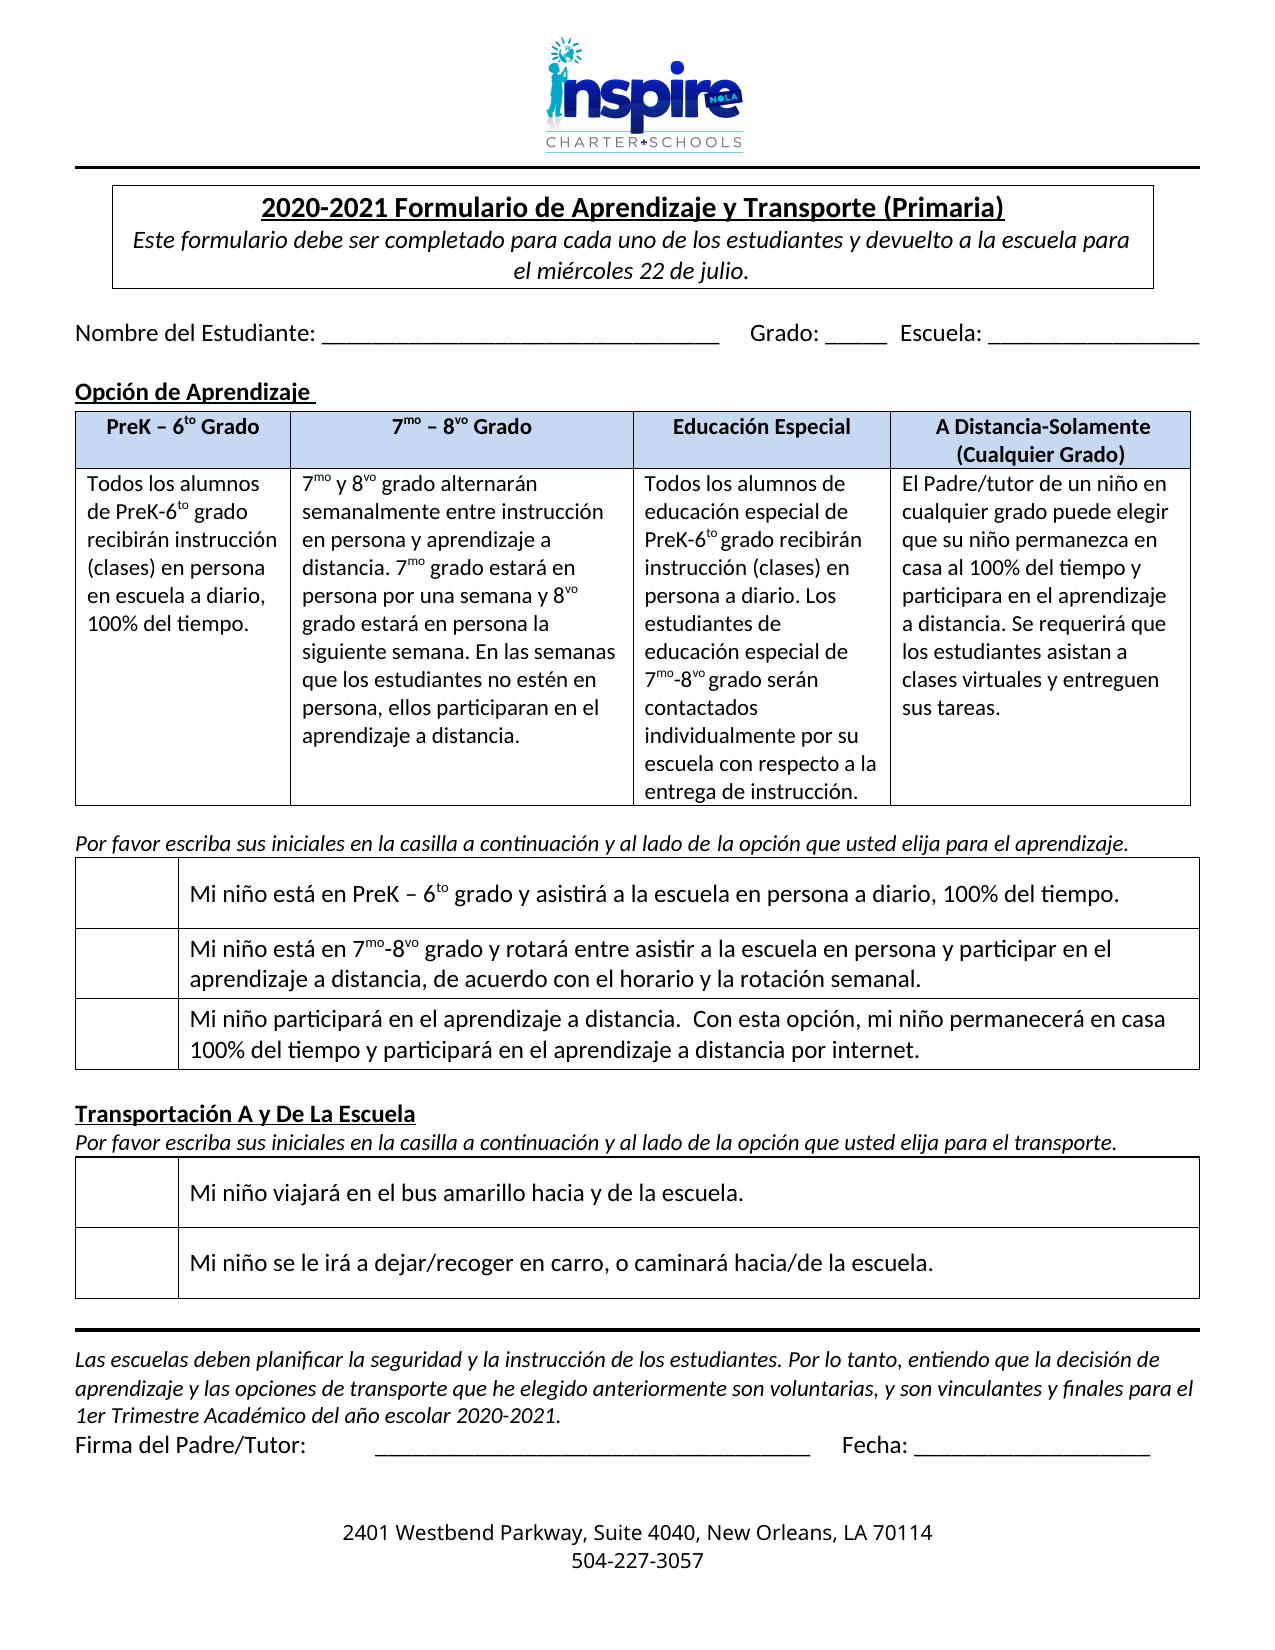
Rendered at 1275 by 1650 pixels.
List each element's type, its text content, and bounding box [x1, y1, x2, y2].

text Transportación A y De La Escuela [75, 1098, 1200, 1128]
table_header Mi niño viajará en el bus amarillo hacia y de la escuela. [179, 1158, 1199, 1227]
table_header PreK – 6to Grado [76, 412, 290, 468]
text Por favor escriba sus iniciales en la casilla a continuación y al lado de la opción que usted elija para el aprendizaje. [75, 829, 1200, 857]
picture [530, 28, 756, 164]
table_header Educación Especial [634, 412, 890, 468]
table_cell Mi niño se le irá a dejar/recoger en carro, o caminará hacia/de la escuela. [179, 1228, 1199, 1297]
table_header A Distancia-Solamente (Cualquier Grado) [891, 412, 1190, 468]
table_cell Todos los alumnos de PreK-6to grado recibirán instrucción (clases) en persona en escuela a diario, 100% del tiempo. [76, 469, 290, 805]
table_header [76, 858, 178, 928]
table_cell Mi niño participará en el aprendizaje a distancia. Con esta opción, mi niño permanecerá en casa 100% del tiempo y participará en el aprendizaje a distancia por internet. [179, 999, 1199, 1069]
table_header Mi niño está en PreK – 6to grado y asistirá a la escuela en persona a diario, 100% del tiempo. [179, 858, 1199, 928]
table_cell Mi niño está en 7mo-8vo grado y rotará entre asistir a la escuela en persona y participar en el aprendizaje a distancia, de acuerdo con el horario y la rotación semanal. [179, 929, 1199, 998]
table_cell [76, 999, 178, 1069]
table_cell El Padre/tutor de un niño en cualquier grado puede elegir que su niño permanezca en casa al 100% del tiempo y participara en el aprendizaje a distancia. Se requerirá que los estudiantes asistan a clases virtuales y entreguen sus tareas. [891, 469, 1190, 805]
text Las escuelas deben planificar la seguridad y la instrucción de los estudiantes. Por lo tanto, entiendo que la decisión de aprendizaje y las opciones de transporte que he elegido anteriormente son voluntarias, y son vinculantes y finales para el 1er Trimestre Académico del año escolar 2020-2021. [75, 1346, 1200, 1430]
table_cell [76, 1228, 178, 1297]
text Nombre del Estudiante: ________________________________ Grado: _____ Escuela: _________________ [75, 317, 1200, 348]
table_header 2020-2021 Formulario de Aprendizaje y Transporte (Primaria) Este formulario debe ser completado para cada uno de los estudiantes y devuelto a la escuela para el miércoles 22 de julio. [113, 186, 1153, 288]
table_header [76, 1158, 178, 1227]
table_cell 7mo y 8vo grado alternarán semanalmente entre instrucción en persona y aprendizaje a distancia. 7mo grado estará en persona por una semana y 8vo grado estará en persona la siguiente semana. En las semanas que los estudiantes no estén en persona, ellos participaran en el aprendizaje a distancia. [291, 469, 633, 805]
text Opción de Aprendizaje [75, 376, 1200, 406]
text Por favor escriba sus iniciales en la casilla a continuación y al lado de la opción que usted elija para el transporte. [75, 1128, 1200, 1156]
table_cell [76, 929, 178, 998]
table_cell Todos los alumnos de educación especial de PreK-6to grado recibirán instrucción (clases) en persona a diario. Los estudiantes de educación especial de 7mo-8vo grado serán contactados individualmente por su escuela con respecto a la entrega de instrucción. [634, 469, 890, 805]
table_header 7mo – 8vo Grado [291, 412, 633, 468]
text Firma del Padre/Tutor: ___________________________________ Fecha: ___________________ [75, 1430, 1200, 1460]
